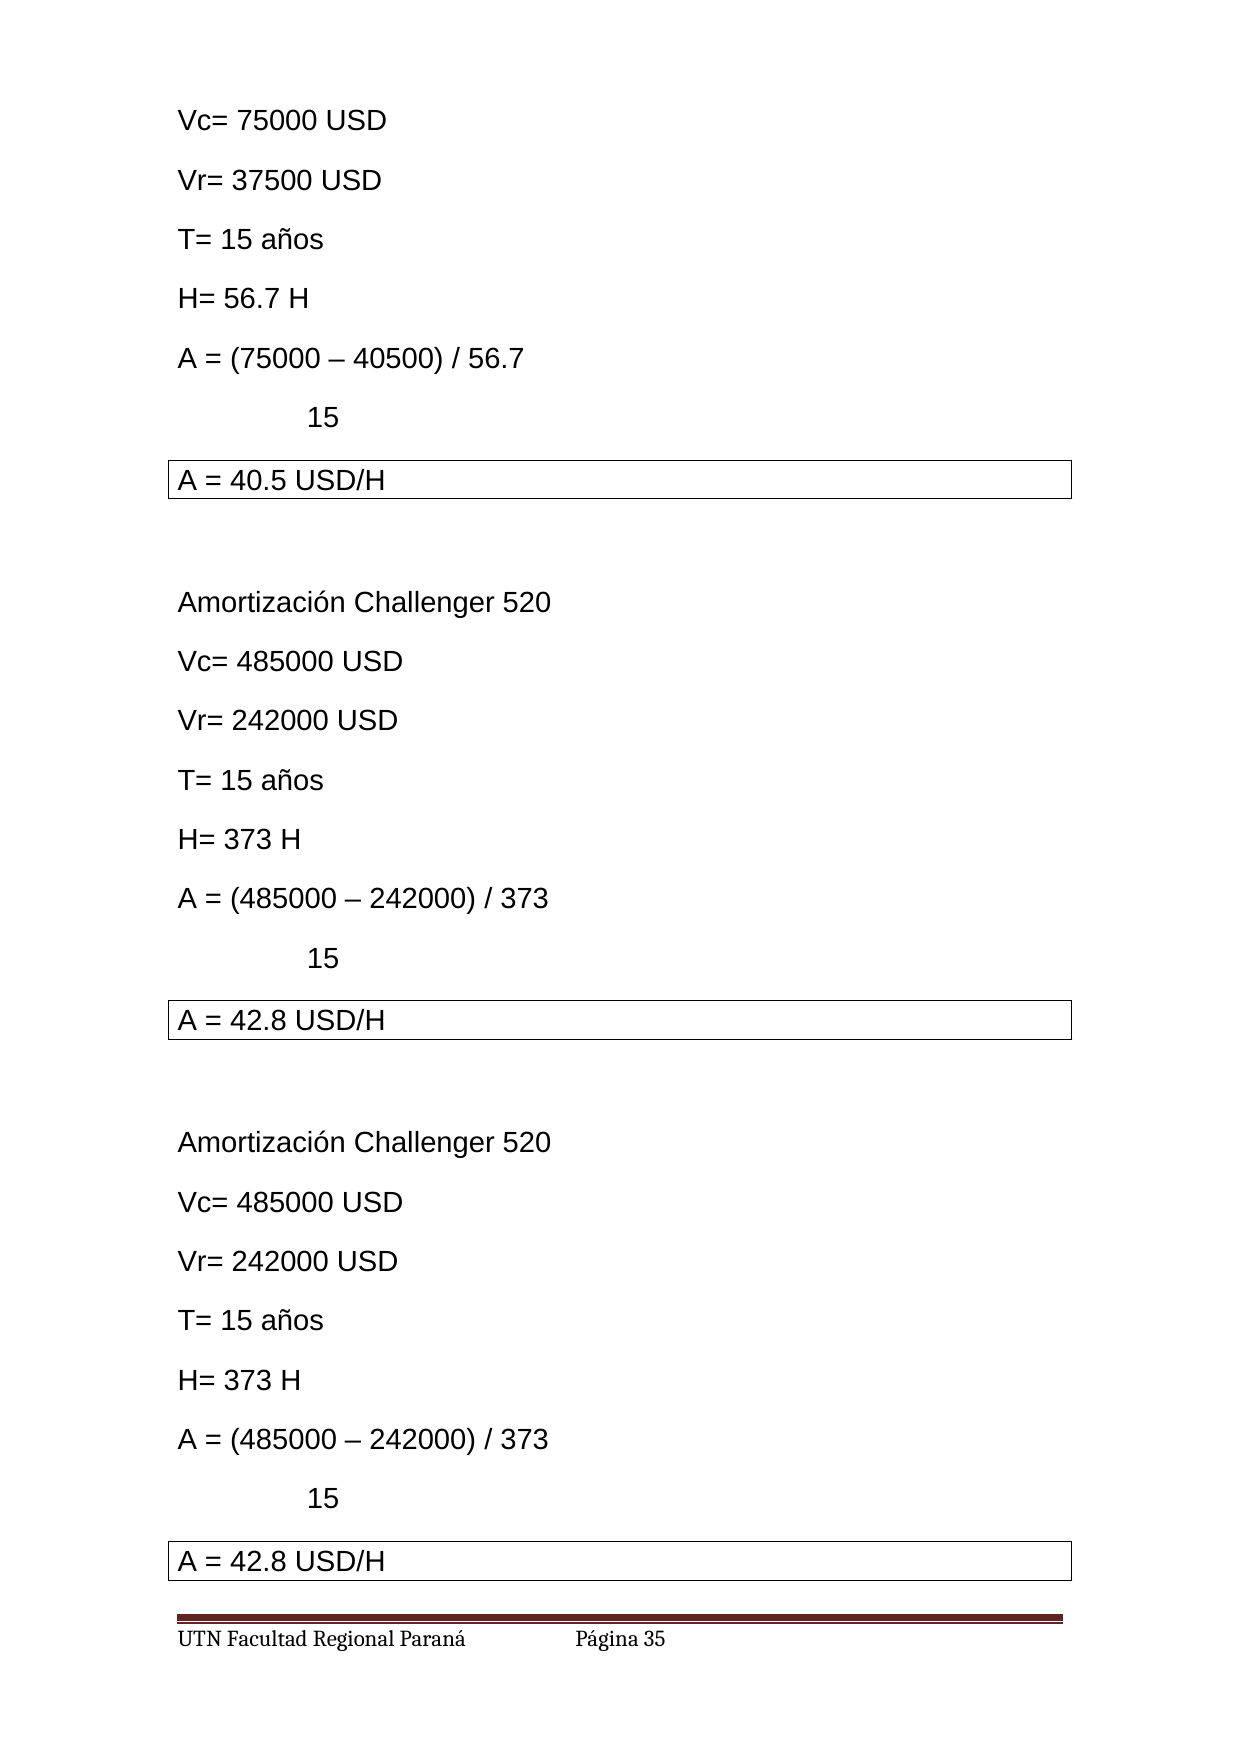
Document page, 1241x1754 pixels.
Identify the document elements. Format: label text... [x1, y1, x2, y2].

text H= 56.7 H [177, 282, 1063, 315]
text Amortización Challenger 520 [177, 1125, 1063, 1159]
text 15 [177, 941, 1063, 974]
text Vc= 485000 USD [177, 644, 1063, 678]
text Vc= 485000 USD [177, 1185, 1063, 1218]
text H= 373 H [177, 822, 1063, 856]
text A = (75000 – 40500) / 56.7 [177, 341, 1063, 374]
text 15 [177, 1482, 1063, 1515]
text Vc= 75000 USD [177, 103, 1063, 137]
text Vr= 242000 USD [177, 703, 1063, 737]
text Vr= 37500 USD [177, 163, 1063, 196]
text A = (485000 – 242000) / 373 [177, 1422, 1063, 1456]
text T= 15 años [177, 763, 1063, 796]
text T= 15 años [177, 1303, 1063, 1337]
text 15 [177, 400, 1063, 434]
text Vr= 242000 USD [177, 1244, 1063, 1278]
text A = (485000 – 242000) / 373 [177, 882, 1063, 915]
text T= 15 años [177, 222, 1063, 256]
text A = 40.5 USD/H [169, 461, 1071, 498]
text H= 373 H [177, 1363, 1063, 1396]
text Amortización Challenger 520 [177, 585, 1063, 618]
text A = 42.8 USD/H [169, 1542, 1071, 1580]
text A = 42.8 USD/H [169, 1001, 1071, 1039]
